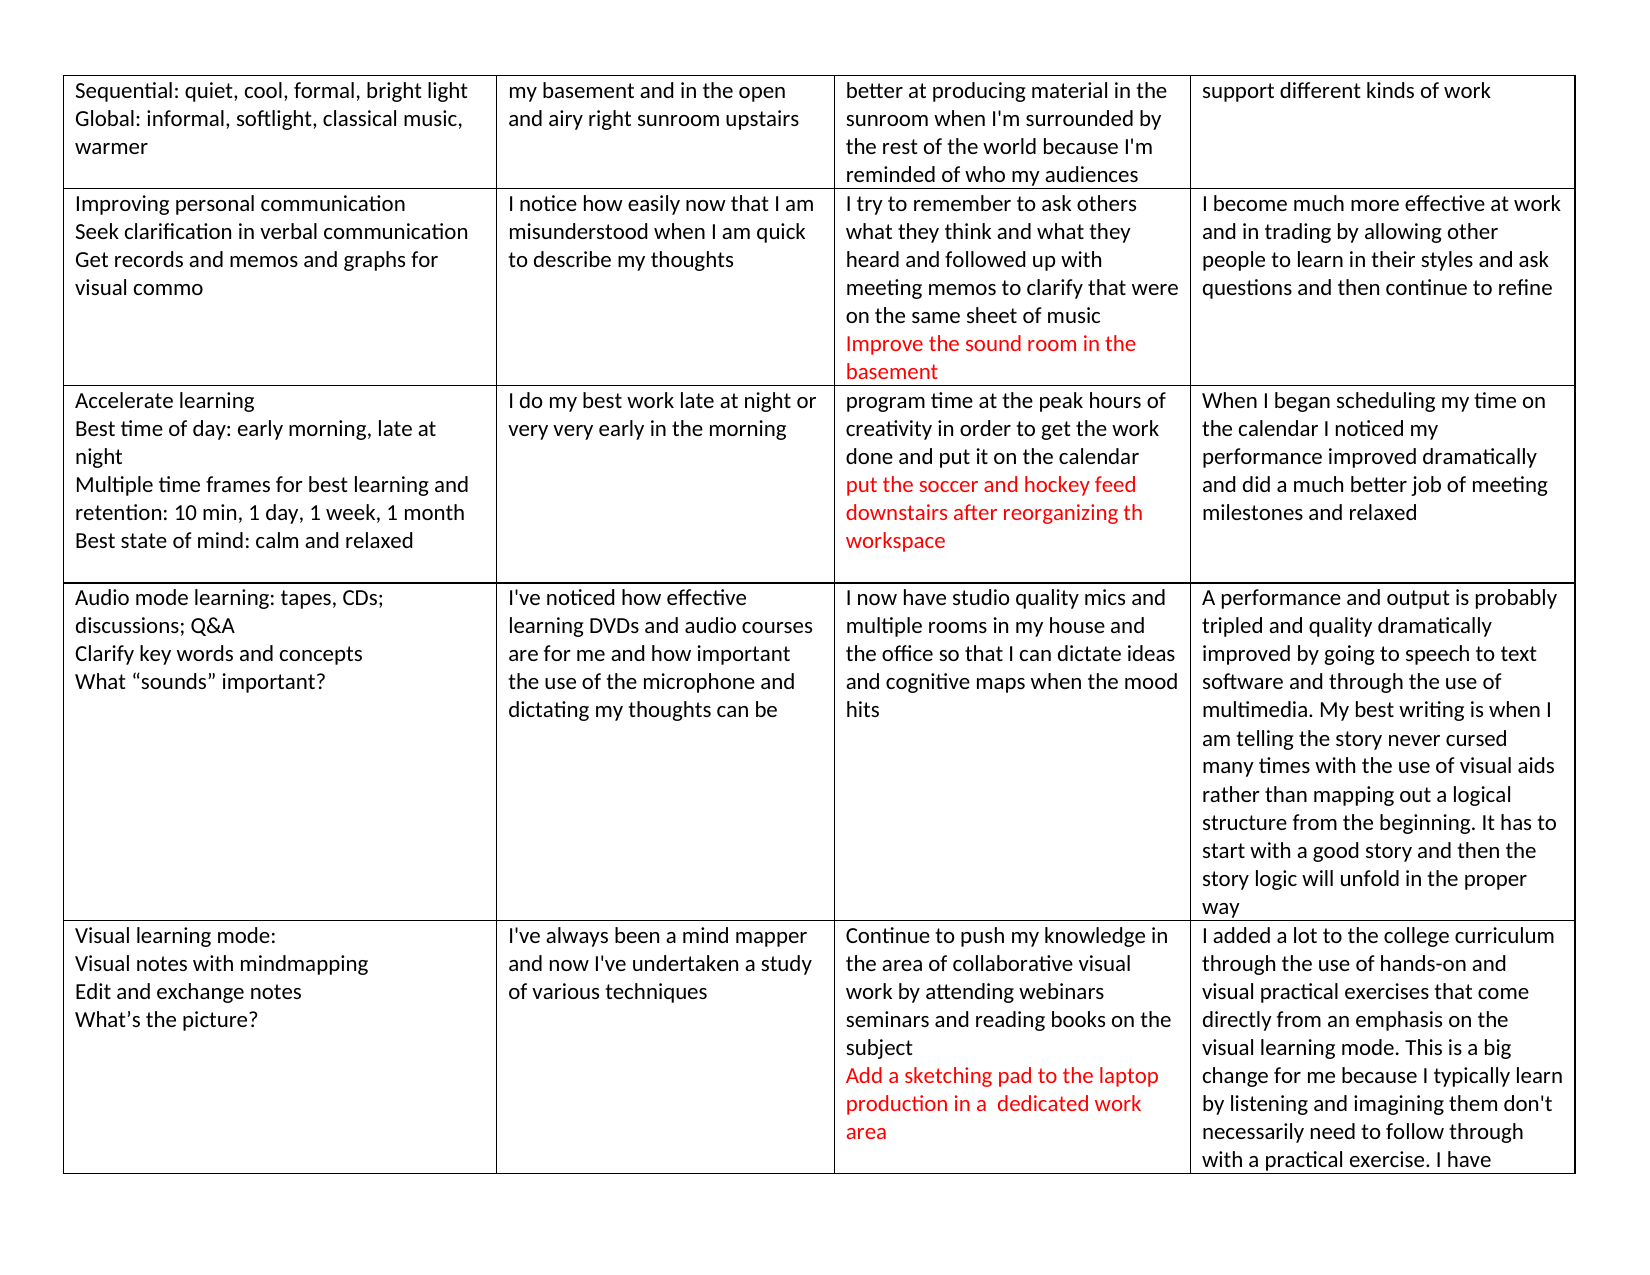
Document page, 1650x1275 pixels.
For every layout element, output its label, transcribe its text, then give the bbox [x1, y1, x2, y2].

table_cell I become much more effective at work and in trading by allowing other people to learn in their styles and ask questions and then continue to refine [1191, 189, 1574, 385]
table_cell program time at the peak hours of creativity in order to get the work done and put it on the calendar put the soccer and hockey feed downstairs after reorganizing th workspace [835, 386, 1190, 582]
table_cell Accelerate learning Best time of day: early morning, late at night Multiple time frames for best learning and retention: 10 min, 1 day, 1 week, 1 month Best state of mind: calm and relaxed [64, 386, 496, 582]
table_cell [64, 921, 496, 1173]
table_cell I try to remember to ask others what they think and what they heard and followed up with meeting memos to clarify that were on the same sheet of music Improve the sound room in the basement [835, 189, 1190, 385]
table_cell I've noticed how effective learning DVDs and audio courses are for me and how important the use of the microphone and dictating my thoughts can be [497, 584, 834, 920]
table_cell A performance and output is probably tripled and quality dramatically improved by going to speech to text software and through the use of multimedia. My best writing is when I am telling the story never cursed many times with the use of visual aids rather than mapping out a logical structure from the beginning. It has to start with a good story and then the story logic will unfold in the proper way [1191, 584, 1574, 920]
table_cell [64, 76, 496, 188]
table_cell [1191, 76, 1574, 188]
table_cell Audio mode learning: tapes, CDs; discussions; Q&A Clarify key words and concepts What “sounds” important? [64, 584, 496, 920]
table_cell I do my best work late at night or very very early in the morning [497, 386, 834, 582]
table_cell When I began scheduling my time on the calendar I noticed my performance improved dramatically and did a much better job of meeting milestones and relaxed [1191, 386, 1574, 582]
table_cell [835, 76, 1190, 188]
table_cell I now have studio quality mics and multiple rooms in my house and the office so that I can dictate ideas and cognitive maps when the mood hits [835, 584, 1190, 920]
table_cell Improving personal communication Seek clarification in verbal communication Get records and memos and graphs for visual commo [64, 189, 496, 385]
table_cell I notice how easily now that I am misunderstood when I am quick to describe my thoughts [497, 189, 834, 385]
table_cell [497, 76, 834, 188]
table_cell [835, 921, 1190, 1173]
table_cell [497, 921, 834, 1173]
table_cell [1191, 921, 1574, 1173]
